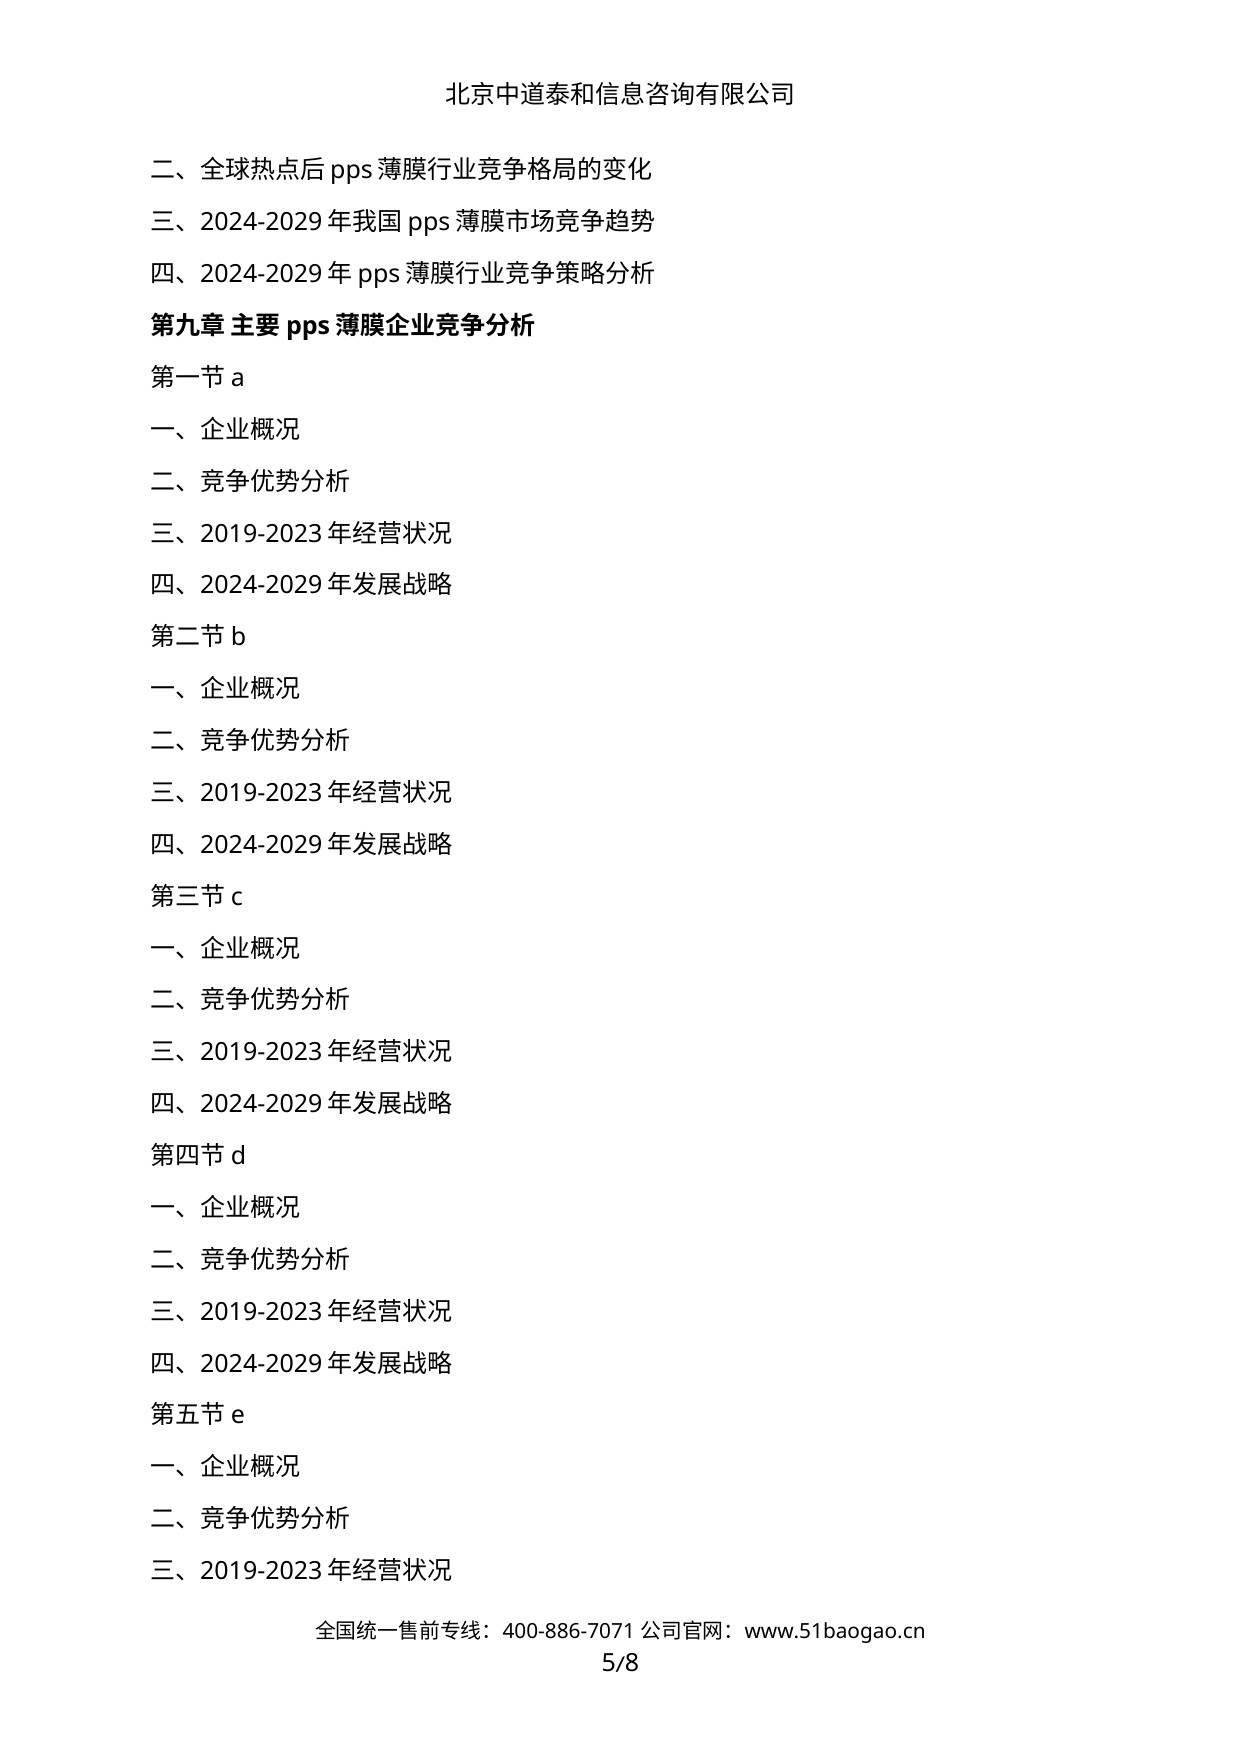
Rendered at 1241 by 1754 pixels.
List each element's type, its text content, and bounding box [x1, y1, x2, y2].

text 三、2019-2023年经营状况 [150, 1291, 1090, 1327]
text 四、2024-2029年发展战略 [150, 1084, 1090, 1120]
text 二、竞争优势分析 [150, 980, 1090, 1016]
text 第一节 a [150, 357, 1090, 394]
text 一、企业概况 [150, 1447, 1090, 1483]
text 四、2024-2029年发展战略 [150, 1343, 1090, 1379]
text 二、竞争优势分析 [150, 1239, 1090, 1276]
text 二、竞争优势分析 [150, 721, 1090, 757]
text 四、2024-2029年发展战略 [150, 824, 1090, 861]
text 四、2024-2029年pps薄膜行业竞争策略分析 [150, 254, 1090, 290]
text 二、竞争优势分析 [150, 1499, 1090, 1535]
text 第四节 d [150, 1136, 1090, 1172]
text 第九章 主要pps薄膜企业竞争分析 [150, 306, 1090, 342]
text 二、竞争优势分析 [150, 461, 1090, 497]
text 一、企业概况 [150, 1187, 1090, 1224]
text 第五节 e [150, 1395, 1090, 1431]
text 三、2019-2023年经营状况 [150, 513, 1090, 549]
text 一、企业概况 [150, 928, 1090, 964]
text 第三节 c [150, 876, 1090, 912]
text 第二节 b [150, 617, 1090, 653]
text 三、2019-2023年经营状况 [150, 1551, 1090, 1587]
text 三、2019-2023年经营状况 [150, 772, 1090, 809]
text 三、2019-2023年经营状况 [150, 1032, 1090, 1068]
text 四、2024-2029年发展战略 [150, 565, 1090, 601]
text 三、2024-2029年我国pps薄膜市场竞争趋势 [150, 202, 1090, 238]
text 一、企业概况 [150, 669, 1090, 705]
text 二、全球热点后pps薄膜行业竞争格局的变化 [150, 150, 1090, 186]
text 一、企业概况 [150, 409, 1090, 446]
